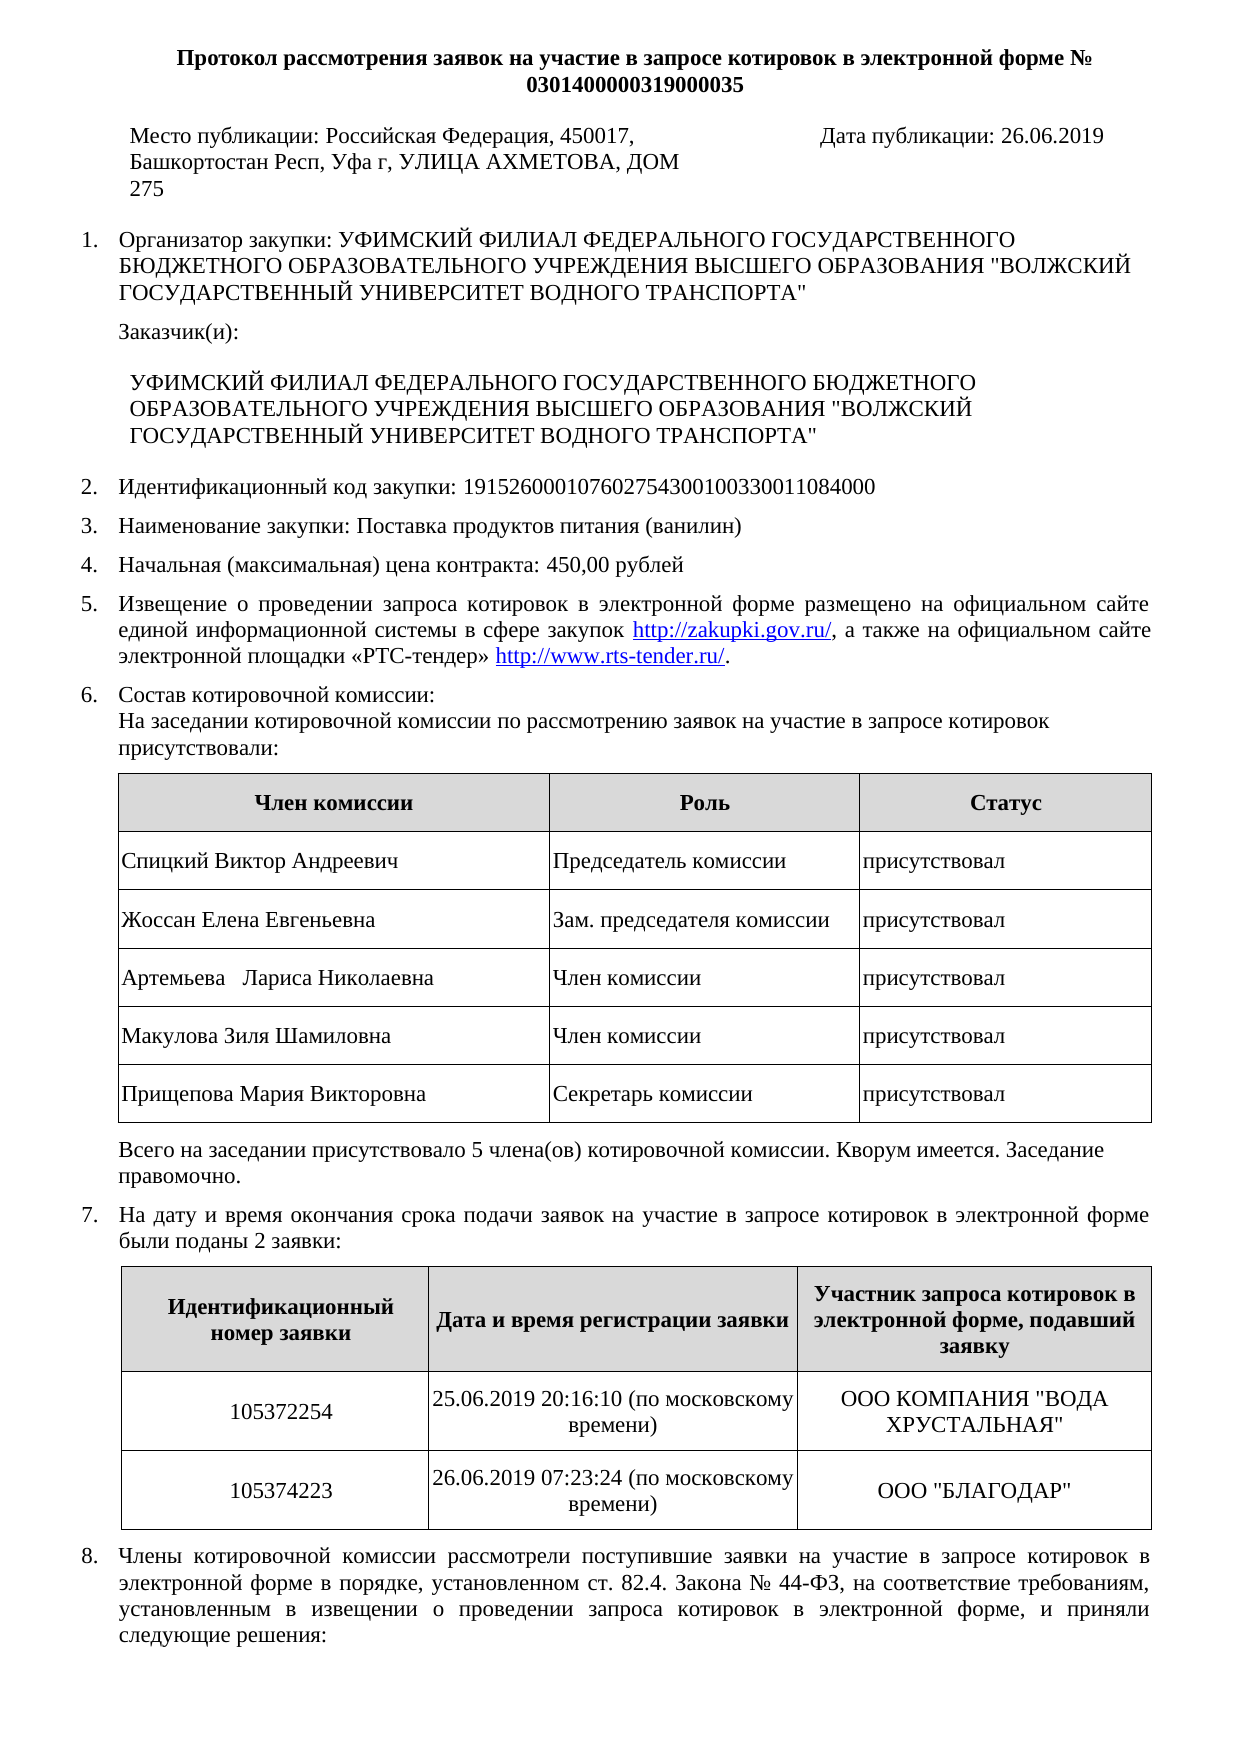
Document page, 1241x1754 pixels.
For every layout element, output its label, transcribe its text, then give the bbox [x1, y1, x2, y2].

table_cell Член комиссии [550, 1007, 859, 1064]
table_header Статус [860, 774, 1151, 831]
table_cell присутствовал [860, 949, 1151, 1006]
table_cell 105372254 [122, 1372, 428, 1450]
table_header Член комиссии [119, 774, 549, 831]
table_cell Макулова Зиля Шамиловна [119, 1007, 549, 1064]
table_cell 26.06.2019 07:23:24 (по московскому времени) [429, 1451, 797, 1529]
table_cell Жоссан Елена Евгеньевна [119, 890, 549, 947]
table_cell присутствовал [860, 1007, 1151, 1064]
table_cell 105374223 [122, 1451, 428, 1529]
list Организатор закупки: УФИМСКИЙ ФИЛИАЛ ФЕДЕРАЛЬНОГО ГОСУДАРСТВЕННОГО БЮДЖЕТНОГО ОБРАЗОВАТЕЛЬНОГО УЧРЕЖДЕНИЯ ВЫСШЕГО ОБРАЗОВАНИЯ "ВОЛЖСКИЙ ГОСУДАРСТВЕННЫЙ УНИВЕРСИТЕТ ВОДНОГО ТРАНСПОРТА" [81, 226, 1152, 305]
table_header Дата публикации: 26.06.2019 [720, 110, 1115, 214]
table_cell присутствовал [860, 832, 1151, 889]
table_cell присутствовал [860, 890, 1151, 947]
table_header Участник запроса котировок в электронной форме, подавший заявку [798, 1267, 1151, 1371]
table_header Место публикации: Российская Федерация, 450017, Башкортостан Респ, Уфа г, УЛИЦА АХМЕТОВА, ДОМ 275 [118, 110, 720, 214]
table_header Дата и время регистрации заявки [429, 1267, 797, 1371]
list На дату и время окончания срока подачи заявок на участие в запросе котировок в электронной форме были поданы 2 заявки: [81, 1201, 1152, 1254]
list Извещение о проведении запроса котировок в электронной форме размещено на официальном сайте единой информационной системы в сфере закупок http://zakupki.gov.ru/, а также на официальном сайте электронной площадки «РТС-тендер» http://www.rts-tender.ru/. [81, 590, 1152, 669]
list Начальная (максимальная) цена контракта: 450,00 рублей [81, 551, 1152, 577]
table_cell Прищепова Мария Викторовна [119, 1065, 549, 1122]
table_cell Председатель комиссии [550, 832, 859, 889]
table_cell 25.06.2019 20:16:10 (по московскому времени) [429, 1372, 797, 1450]
table_cell Секретарь комиссии [550, 1065, 859, 1122]
text Протокол рассмотрения заявок на участие в запросе котировок в электронной форме № 0301400000319000035 [118, 44, 1152, 97]
table_cell Член комиссии [550, 949, 859, 1006]
list Состав котировочной комиссии: [81, 681, 1152, 708]
table_cell присутствовал [860, 1065, 1151, 1122]
table_cell Артемьева Лариса Николаевна [119, 949, 549, 1006]
table_cell Зам. председателя комиссии [550, 890, 859, 947]
table_header УФИМСКИЙ ФИЛИАЛ ФЕДЕРАЛЬНОГО ГОСУДАРСТВЕННОГО БЮДЖЕТНОГО ОБРАЗОВАТЕЛЬНОГО УЧРЕЖДЕНИЯ ВЫСШЕГО ОБРАЗОВАНИЯ "ВОЛЖСКИЙ ГОСУДАРСТВЕННЫЙ УНИВЕРСИТЕТ ВОДНОГО ТРАНСПОРТА" [118, 357, 1115, 461]
list Наименование закупки: Поставка продуктов питания (ванилин) [81, 512, 1152, 538]
text Заказчик(и): [118, 318, 1152, 344]
list Идентификационный код закупки: 191526000107602754300100330011084000 [81, 473, 1152, 499]
table_cell Спицкий Виктор Андреевич [119, 832, 549, 889]
list Всего на заседании присутствовало 5 члена(ов) котировочной комиссии. Кворум имеется. Заседание правомочно. [118, 1136, 1152, 1188]
table_header Роль [550, 774, 859, 831]
list Члены котировочной комиссии рассмотрели поступившие заявки на участие в запросе котировок в электронной форме в порядке, установленном ст. 82.4. Закона № 44-ФЗ, на соответствие требованиям, установленным в извещении о проведении запроса котировок в электронной форме, и приняли следующие решения: [81, 1542, 1152, 1648]
table_cell ООО КОМПАНИЯ "ВОДА ХРУСТАЛЬНАЯ" [798, 1372, 1151, 1450]
list На заседании котировочной комиссии по рассмотрению заявок на участие в запросе котировок присутствовали: [118, 708, 1152, 760]
table_cell ООО "БЛАГОДАР" [798, 1451, 1151, 1529]
table_header Идентификационный номер заявки [122, 1267, 428, 1371]
